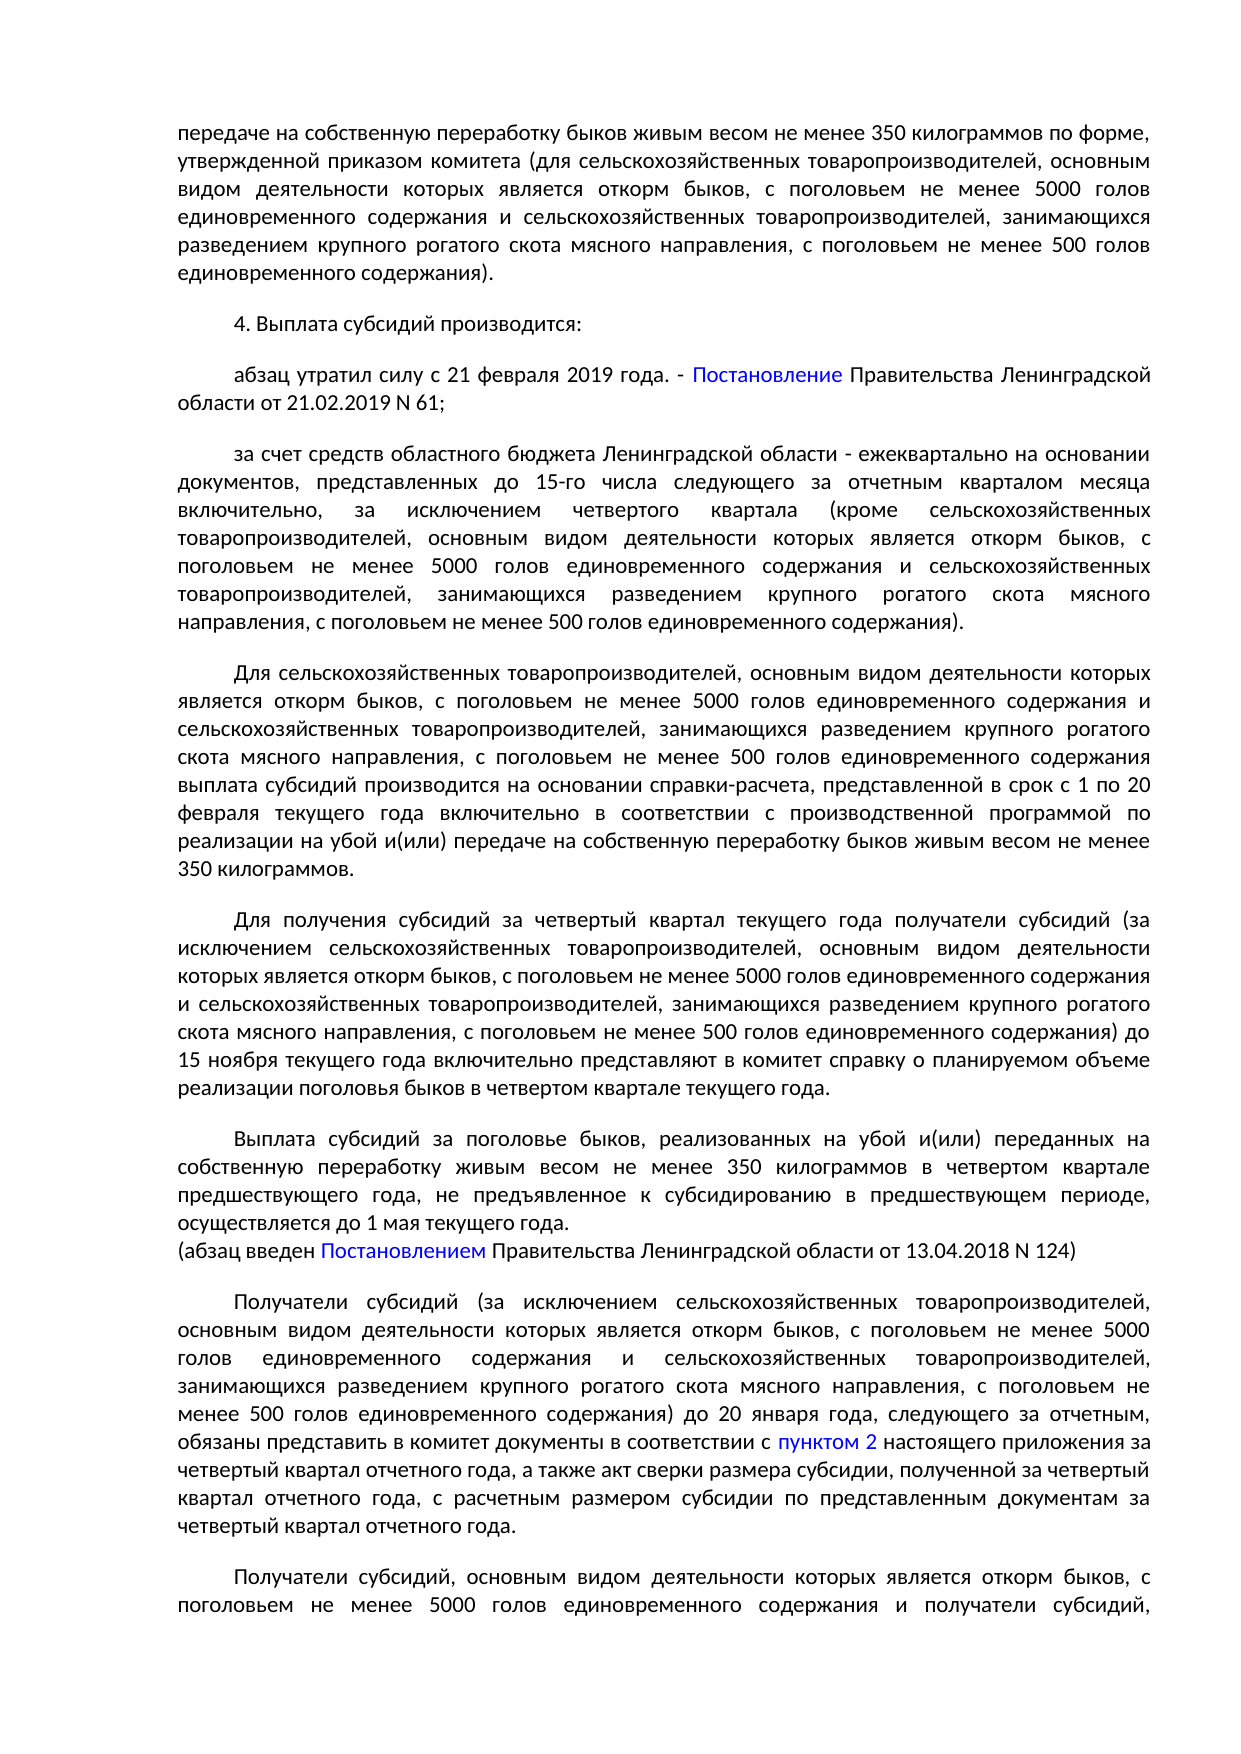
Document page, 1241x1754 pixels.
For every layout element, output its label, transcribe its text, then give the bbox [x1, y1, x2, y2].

text за счет средств областного бюджета Ленинградской области - ежеквартально на основании документов, представленных до 15-го числа следующего за отчетным кварталом месяца включительно, за исключением четвертого квартала (кроме сельскохозяйственных товаропроизводителей, основным видом деятельности которых является откорм быков, с поголовьем не менее 5000 голов единовременного содержания и сельскохозяйственных товаропроизводителей, занимающихся разведением крупного рогатого скота мясного направления, с поголовьем не менее 500 голов единовременного содержания). [177, 439, 1152, 635]
text Для получения субсидий за четвертый квартал текущего года получатели субсидий (за исключением сельскохозяйственных товаропроизводителей, основным видом деятельности которых является откорм быков, с поголовьем не менее 5000 голов единовременного содержания и сельскохозяйственных товаропроизводителей, занимающихся разведением крупного рогатого скота мясного направления, с поголовьем не менее 500 голов единовременного содержания) до 15 ноября текущего года включительно представляют в комитет справку о планируемом объеме реализации поголовья быков в четвертом квартале текущего года. [177, 905, 1152, 1101]
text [177, 118, 1152, 286]
text (абзац введен Постановлением Правительства Ленинградской области от 13.04.2018 N 124) [177, 1236, 1152, 1264]
text Получатели субсидий (за исключением сельскохозяйственных товаропроизводителей, основным видом деятельности которых является откорм быков, с поголовьем не менее 5000 голов единовременного содержания и сельскохозяйственных товаропроизводителей, занимающихся разведением крупного рогатого скота мясного направления, с поголовьем не менее 500 голов единовременного содержания) до 20 января года, следующего за отчетным, обязаны представить в комитет документы в соответствии с пунктом 2 настоящего приложения за четвертый квартал отчетного года, а также акт сверки размера субсидии, полученной за четвертый квартал отчетного года, с расчетным размером субсидии по представленным документам за четвертый квартал отчетного года. [177, 1287, 1152, 1539]
text Выплата субсидий за поголовье быков, реализованных на убой и(или) переданных на собственную переработку живым весом не менее 350 килограммов в четвертом квартале предшествующего года, не предъявленное к субсидированию в предшествующем периоде, осуществляется до 1 мая текущего года. [177, 1124, 1152, 1236]
text абзац утратил силу с 21 февраля 2019 года. - Постановление Правительства Ленинградской области от 21.02.2019 N 61; [177, 360, 1152, 416]
text Для сельскохозяйственных товаропроизводителей, основным видом деятельности которых является откорм быков, с поголовьем не менее 5000 голов единовременного содержания и сельскохозяйственных товаропроизводителей, занимающихся разведением крупного рогатого скота мясного направления, с поголовьем не менее 500 голов единовременного содержания выплата субсидий производится на основании справки-расчета, представленной в срок с 1 по 20 февраля текущего года включительно в соответствии с производственной программой по реализации на убой и(или) передаче на собственную переработку быков живым весом не менее 350 килограммов. [177, 658, 1152, 882]
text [177, 1562, 1152, 1618]
text 4. Выплата субсидий производится: [177, 309, 1152, 337]
